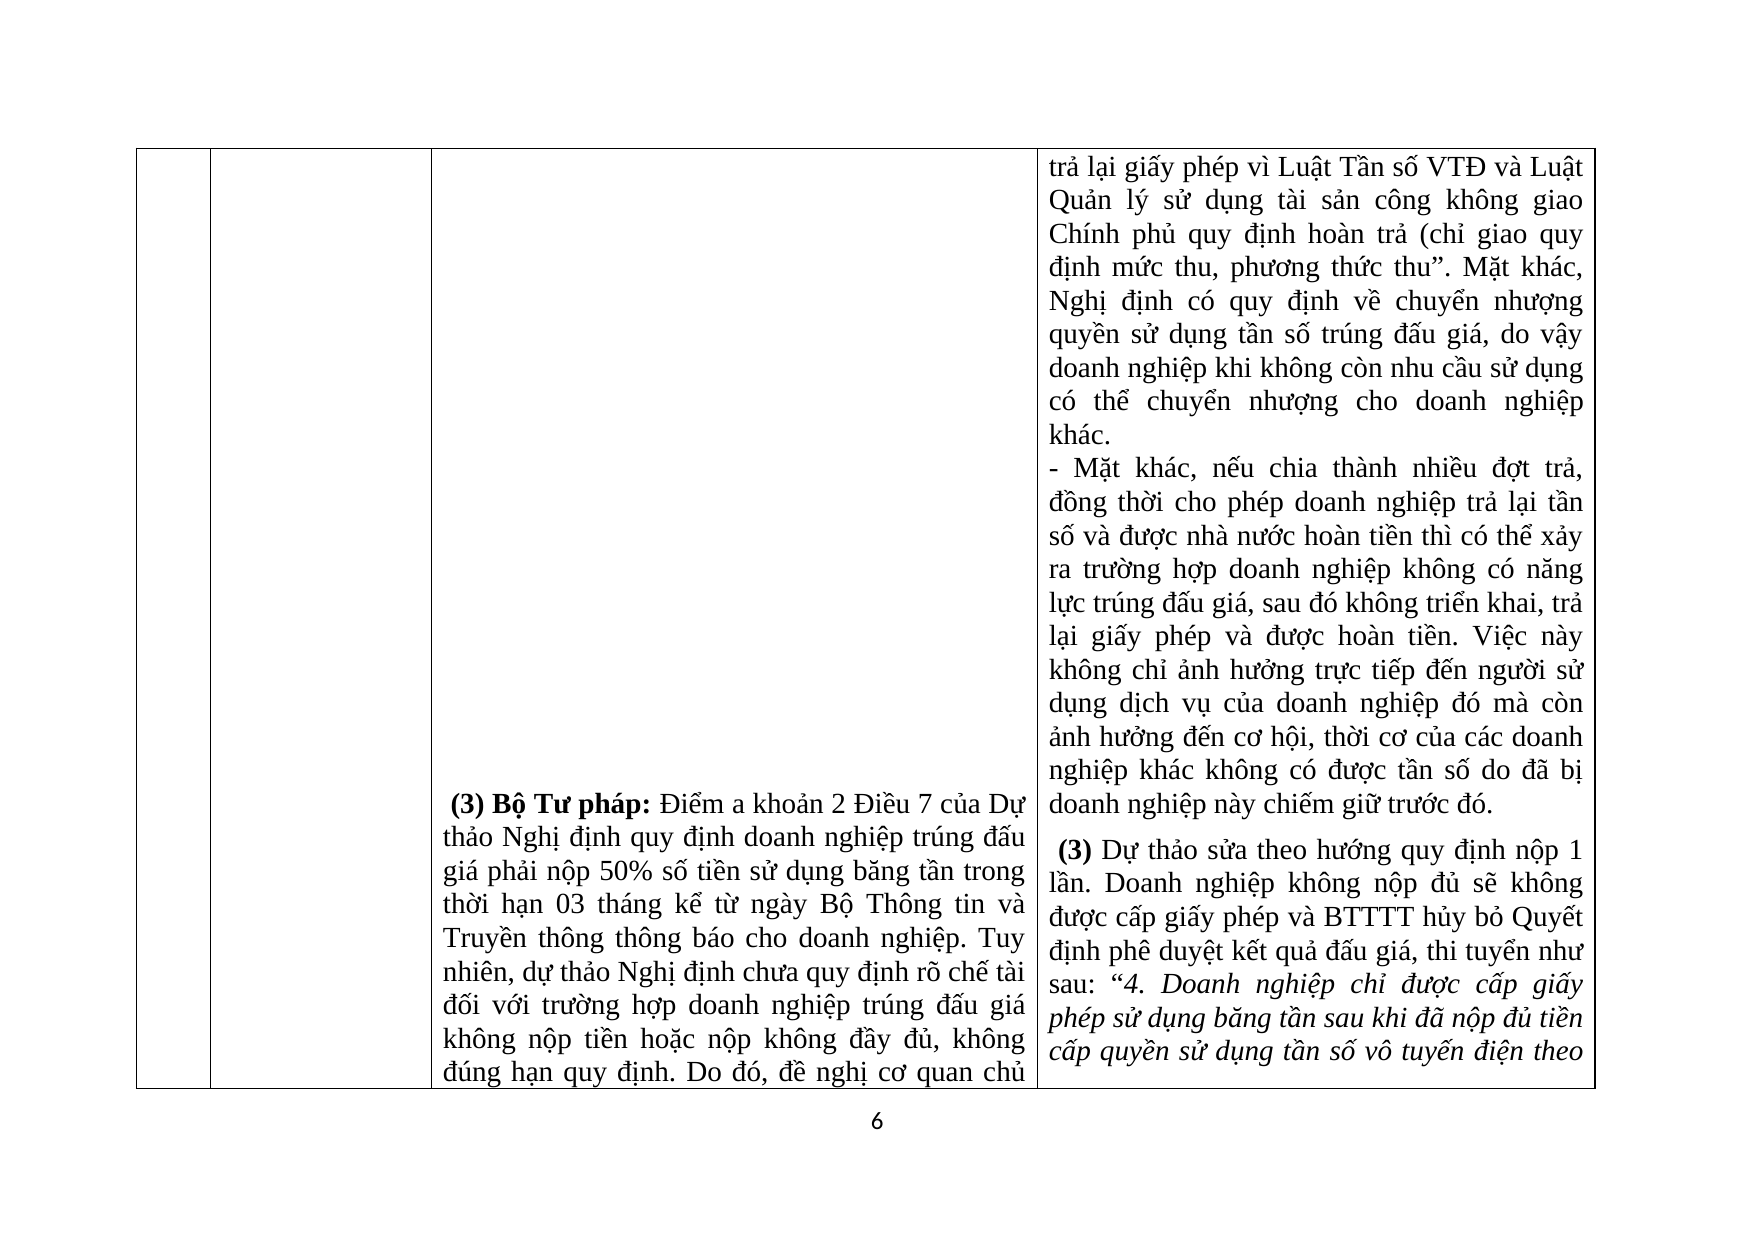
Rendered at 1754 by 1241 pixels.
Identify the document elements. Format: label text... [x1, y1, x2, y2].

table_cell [211, 149, 431, 1088]
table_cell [432, 149, 1037, 1088]
table_cell 4 [137, 149, 210, 1088]
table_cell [1038, 149, 1594, 1088]
